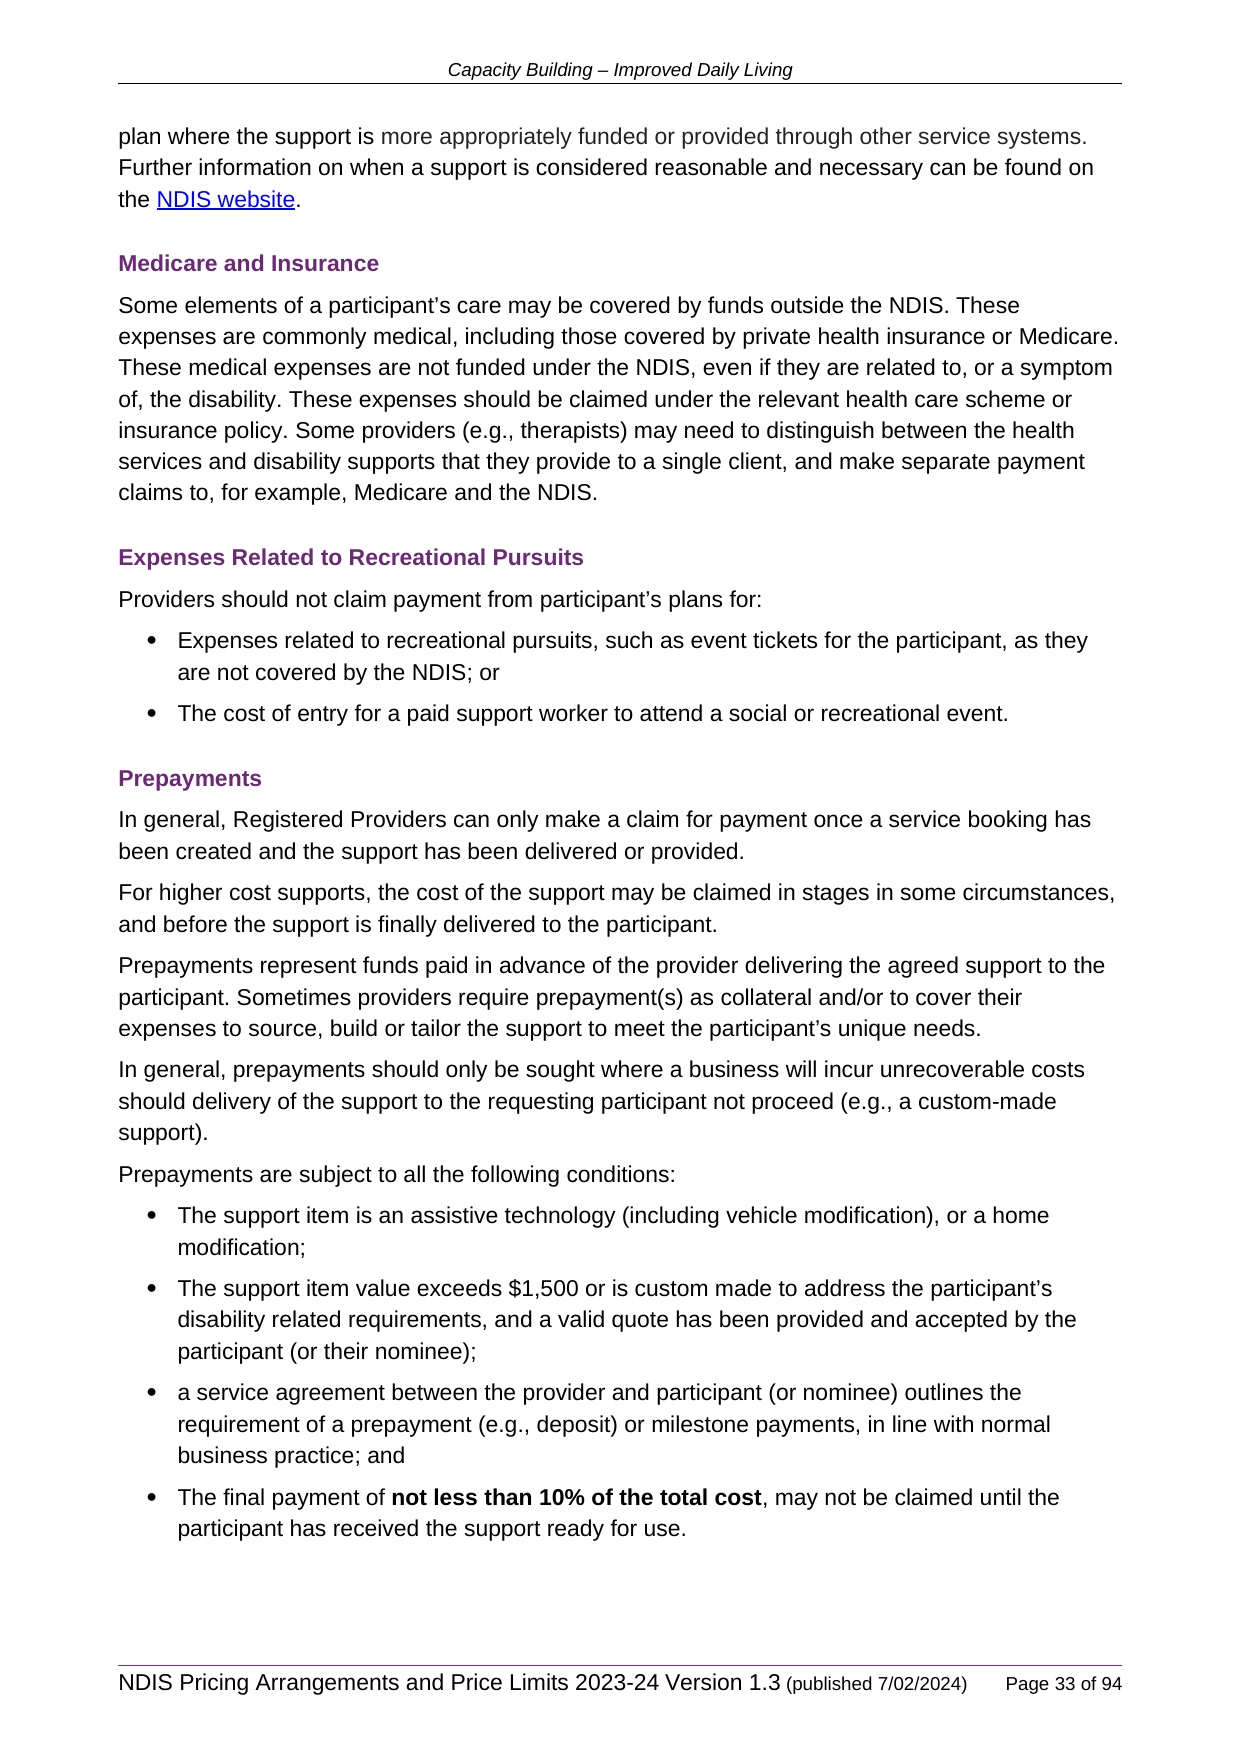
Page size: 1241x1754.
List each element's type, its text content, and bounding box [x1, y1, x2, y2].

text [118, 118, 1122, 212]
text In general, prepayments should only be sought where a business will incur unrecoverable costs should delivery of the support to the requesting participant not proceed (e.g., a custom-made support). [118, 1051, 1122, 1145]
text In general, Registered Providers can only make a claim for payment once a service booking has been created and the support has been delivered or provided. [118, 801, 1122, 864]
text Some elements of a participant’s care may be covered by funds outside the NDIS. These expenses are commonly medical, including those covered by private health insurance or Medicare. These medical expenses are not funded under the NDIS, even if they are related to, or a symptom of, the disability. These expenses should be claimed under the relevant health care scheme or insurance policy. Some providers (e.g., therapists) may need to distinguish between the health services and disability supports that they provide to a single client, and make separate payment claims to, for example, Medicare and the NDIS. [118, 287, 1122, 506]
text Providers should not claim payment from participant’s plans for: [118, 581, 1122, 612]
text The support item is an assistive technology (including vehicle modification), or a home modification; [148, 1197, 1122, 1260]
text Prepayments represent funds paid in advance of the provider delivering the agreed support to the participant. Sometimes providers require prepayment(s) as collateral and/or to cover their expenses to source, build or tailor the support to meet the participant’s unique needs. [118, 947, 1122, 1041]
subtitle Prepayments [118, 760, 1122, 791]
subtitle Medicare and Insurance [118, 245, 1122, 276]
text Prepayments are subject to all the following conditions: [118, 1156, 1122, 1187]
text The cost of entry for a paid support worker to attend a social or recreational event. [148, 695, 1122, 726]
text For higher cost supports, the cost of the support may be claimed in stages in some circumstances, and before the support is finally delivered to the participant. [118, 874, 1122, 937]
text The support item value exceeds $1,500 or is custom made to address the participant’s disability related requirements, and a valid quote has been provided and accepted by the participant (or their nominee); [148, 1270, 1122, 1364]
text The final payment of not less than 10% of the total cost, may not be claimed until the participant has received the support ready for use. [148, 1478, 1122, 1541]
subtitle Expenses Related to Recreational Pursuits [118, 539, 1122, 570]
text a service agreement between the provider and participant (or nominee) outlines the requirement of a prepayment (e.g., deposit) or milestone payments, in line with normal business practice; and [148, 1374, 1122, 1468]
text Expenses related to recreational pursuits, such as event tickets for the participant, as they are not covered by the NDIS; or [148, 622, 1122, 685]
